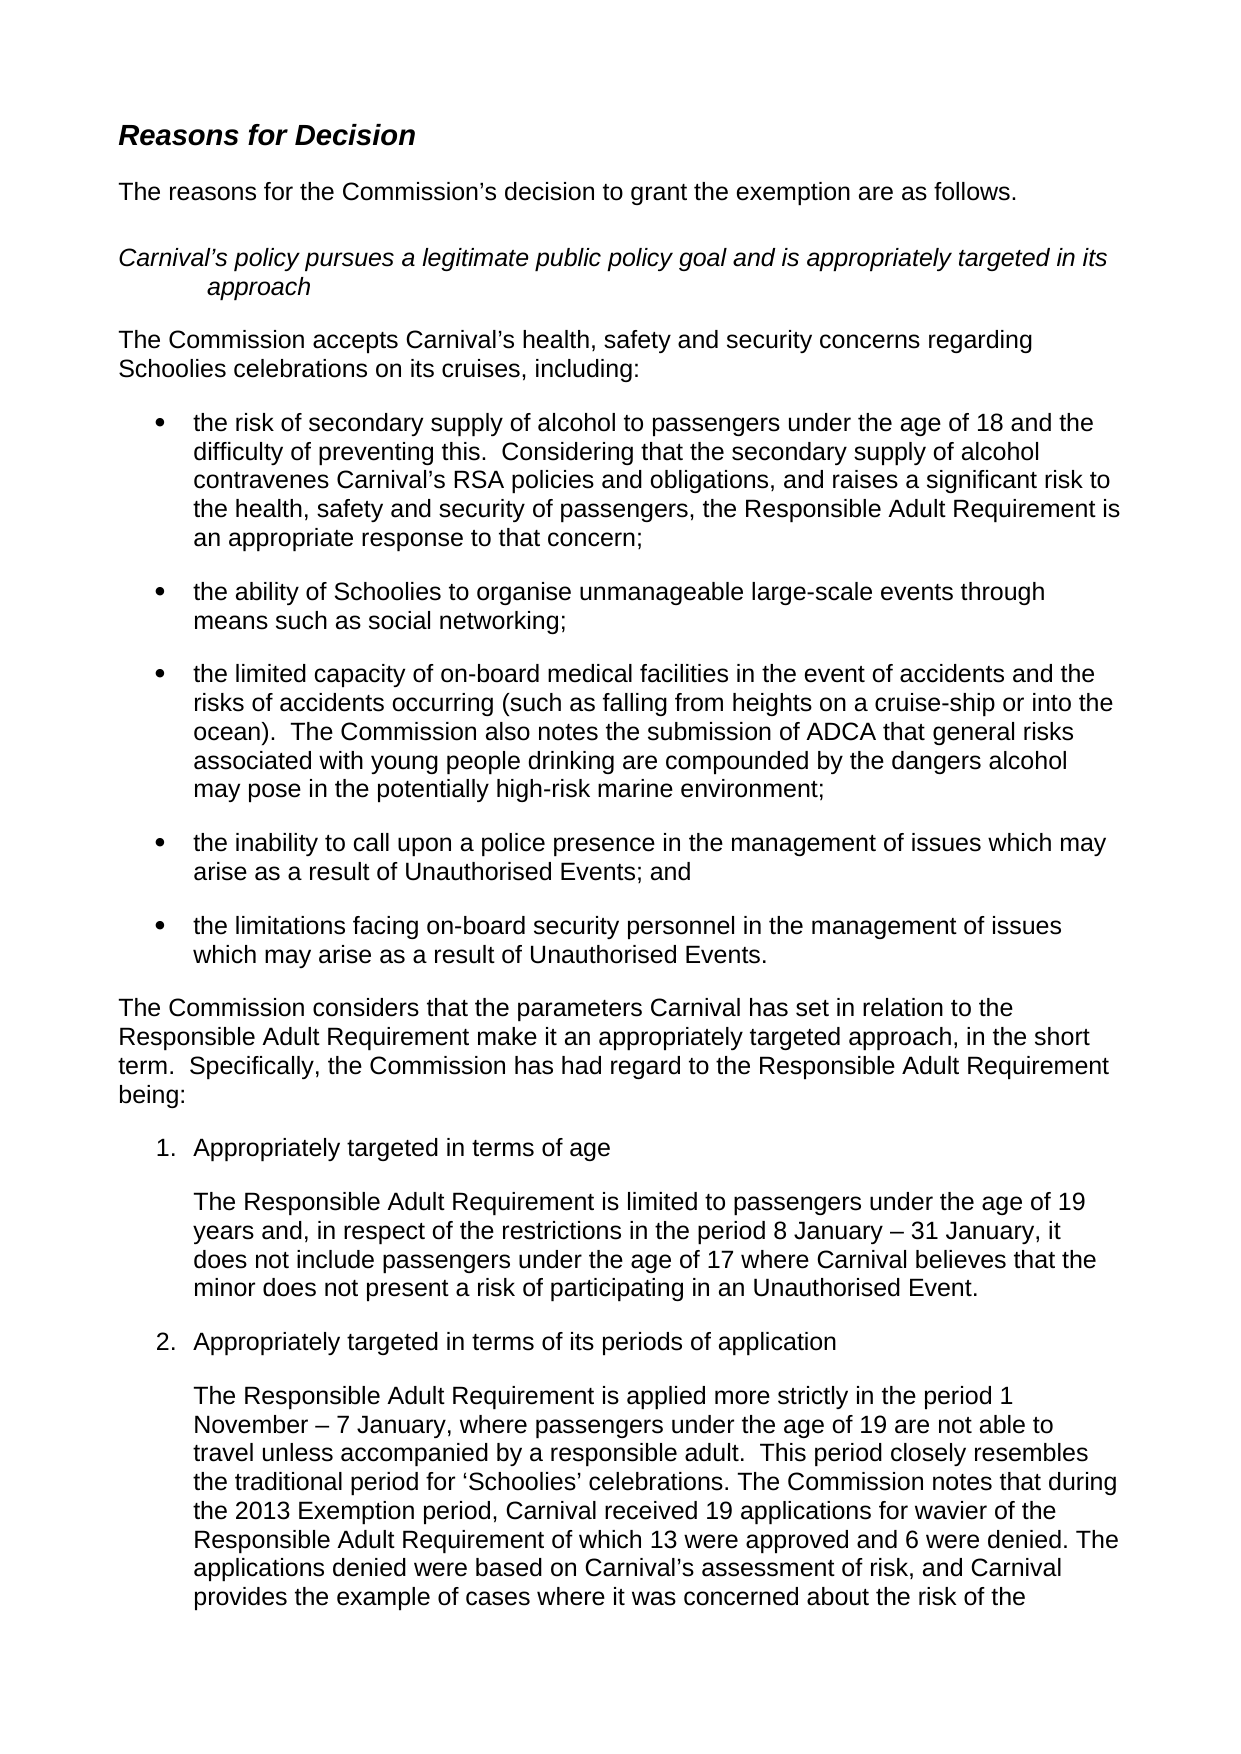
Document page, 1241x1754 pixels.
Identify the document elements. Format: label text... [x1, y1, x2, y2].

list the limited capacity of on-board medical facilities in the event of accidents and the risks of accidents occurring (such as falling from heights on a cruise-ship or into the ocean). The Commission also notes the submission of ADCA that general risks associated with young people drinking are compounded by the dangers alcohol may pose in the potentially high-risk marine environment; [156, 659, 1122, 803]
list the ability of Schoolies to organise unmanageable large-scale events through means such as social networking; [156, 577, 1122, 634]
text The Commission accepts Carnival’s health, safety and security concerns regarding Schoolies celebrations on its cruises, including: [118, 325, 1122, 383]
list Carnival’s policy pursues a legitimate public policy goal and is appropriately targeted in its approach [118, 243, 1122, 300]
list the limitations facing on-board security personnel in the management of issues which may arise as a result of Unauthorised Events. [156, 911, 1122, 968]
list Reasons for Decision [118, 118, 1122, 152]
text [193, 1381, 1122, 1611]
list Appropriately targeted in terms of age [156, 1133, 1122, 1162]
text The Responsible Adult Requirement is limited to passengers under the age of 19 years and, in respect of the restrictions in the period 8 January – 31 January, it does not include passengers under the age of 17 where Carnival believes that the minor does not present a risk of participating in an Unauthorised Event. [193, 1187, 1122, 1302]
text The reasons for the Commission’s decision to grant the exemption are as follows. [118, 177, 1122, 205]
list the inability to call upon a police presence in the management of issues which may arise as a result of Unauthorised Events; and [156, 828, 1122, 886]
list Appropriately targeted in terms of its periods of application [156, 1327, 1122, 1356]
list the risk of secondary supply of alcohol to passengers under the age of 18 and the difficulty of preventing this. Considering that the secondary supply of alcohol contravenes Carnival’s RSA policies and obligations, and raises a significant risk to the health, safety and security of passengers, the Responsible Adult Requirement is an appropriate response to that concern; [156, 408, 1122, 552]
text The Commission considers that the parameters Carnival has set in relation to the Responsible Adult Requirement make it an appropriately targeted approach, in the short term. Specifically, the Commission has had regard to the Responsible Adult Requirement being: [118, 993, 1122, 1108]
